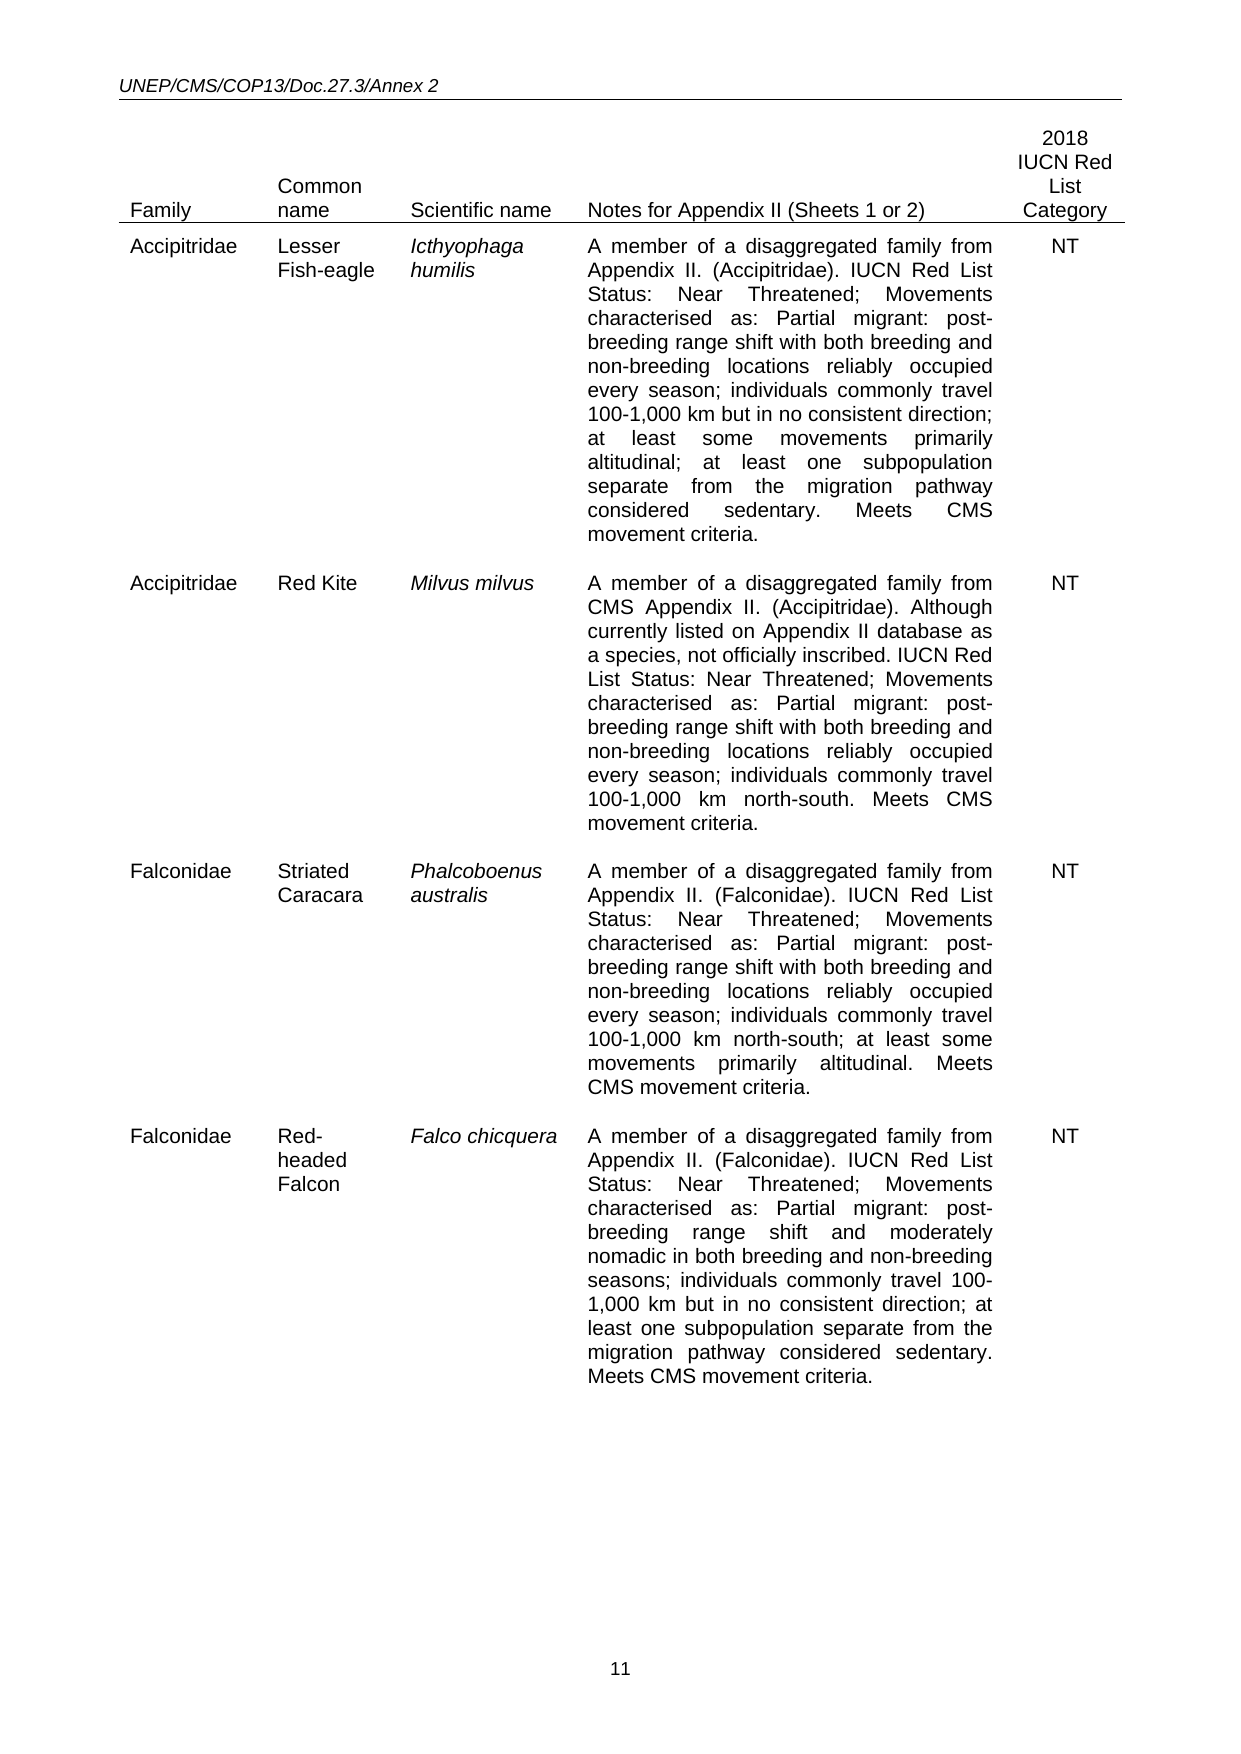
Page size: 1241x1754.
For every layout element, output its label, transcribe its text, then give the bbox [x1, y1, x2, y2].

table_cell Striated Caracara [266, 847, 399, 1111]
table_cell Red-headed Falcon [266, 1111, 399, 1400]
table_header Notes for Appendix II (Sheets 1 or 2) [576, 126, 1004, 222]
table_cell NT [1005, 1111, 1125, 1400]
table_cell Falconidae [119, 847, 266, 1111]
table_cell Falconidae [119, 1111, 266, 1400]
table_cell Milvus milvus [399, 558, 576, 847]
table_cell Accipitridae [119, 558, 266, 847]
table_cell Falco chicquera [399, 1111, 576, 1400]
table_cell Phalcoboenus australis [399, 847, 576, 1111]
table_header Common name [266, 126, 399, 222]
table_header Scientific name [399, 126, 576, 222]
table_cell A member of a disaggregated family from CMS Appendix II. (Accipitridae). Although currently listed on Appendix II database as a species, not officially inscribed. IUCN Red List Status: Near Threatened; Movements characterised as: Partial migrant: post-breeding range shift with both breeding and non-breeding locations reliably occupied every season; individuals commonly travel 100-1,000 km north-south. Meets CMS movement criteria. [576, 558, 1004, 847]
table_cell Red Kite [266, 558, 399, 847]
table_cell Icthyophaga humilis [399, 223, 576, 558]
table_cell A member of a disaggregated family from Appendix II. (Falconidae). IUCN Red List Status: Near Threatened; Movements characterised as: Partial migrant: post-breeding range shift with both breeding and non-breeding locations reliably occupied every season; individuals commonly travel 100-1,000 km north-south; at least some movements primarily altitudinal. Meets CMS movement criteria. [576, 847, 1004, 1111]
table_cell NT [1005, 847, 1125, 1111]
table_cell NT [1005, 558, 1125, 847]
table_cell Accipitridae [119, 223, 266, 558]
table_cell A member of a disaggregated family from Appendix II. (Accipitridae). IUCN Red List Status: Near Threatened; Movements characterised as: Partial migrant: post-breeding range shift with both breeding and non-breeding locations reliably occupied every season; individuals commonly travel 100-1,000 km but in no consistent direction; at least some movements primarily altitudinal; at least one subpopulation separate from the migration pathway considered sedentary. Meets CMS movement criteria. [576, 223, 1004, 558]
table_cell A member of a disaggregated family from Appendix II. (Falconidae). IUCN Red List Status: Near Threatened; Movements characterised as: Partial migrant: post-breeding range shift and moderately nomadic in both breeding and non-breeding seasons; individuals commonly travel 100-1,000 km but in no consistent direction; at least one subpopulation separate from the migration pathway considered sedentary. Meets CMS movement criteria. [576, 1111, 1004, 1400]
table_cell Lesser Fish-eagle [266, 223, 399, 558]
table_cell NT [1005, 223, 1125, 558]
table_header 2018 IUCN Red List Category [1005, 126, 1125, 222]
table_header Family [119, 126, 266, 222]
